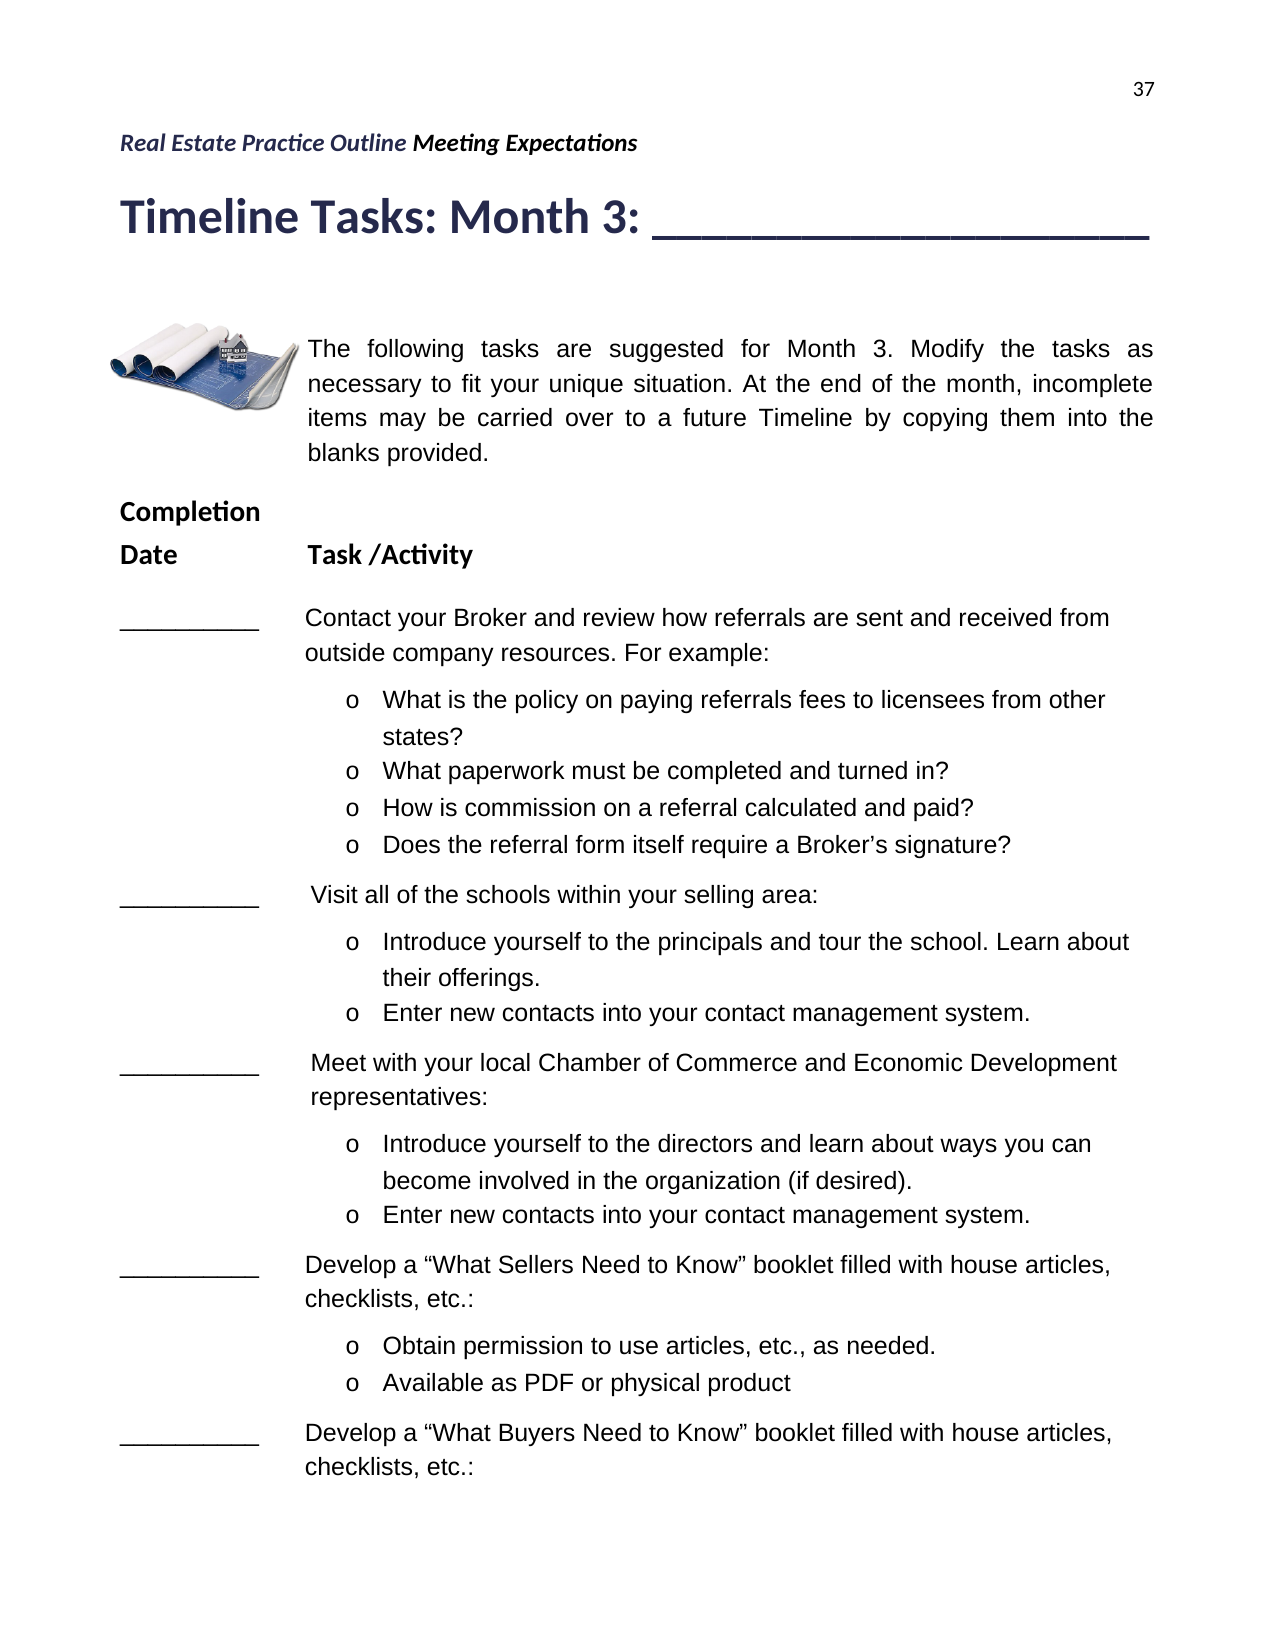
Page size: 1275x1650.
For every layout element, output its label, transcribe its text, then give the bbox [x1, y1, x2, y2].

text __________ Develop a “What Sellers Need to Know” booklet filled with house articles, [120, 1250, 1155, 1278]
text The following tasks are suggested for Month 3. Modify the tasks as necessary to fit your unique situation. At the end of the month, incomplete items may be carried over to a future Timeline by copying them into the blanks provided. [307, 334, 1155, 466]
list Does the referral form itself require a Broker’s signature? [345, 830, 1155, 861]
list Available as PDF or physical product [345, 1368, 1155, 1399]
text Completion [120, 493, 1155, 529]
text Date Task /Activity [120, 536, 1155, 571]
picture [101, 301, 308, 427]
list Introduce yourself to the principals and tour the school. Learn about their offerings. [345, 927, 1155, 992]
text checklists, etc.: [195, 1452, 1155, 1481]
text outside company resources. For example: [120, 638, 1155, 667]
text __________ Develop a “What Buyers Need to Know” booklet filled with house articles, [120, 1418, 1155, 1447]
text Timeline Tasks: Month 3: ____________________ [120, 185, 1155, 246]
text checklists, etc.: [195, 1284, 1155, 1313]
text __________ Visit all of the schools within your selling area: [120, 880, 1155, 908]
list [345, 1331, 1155, 1362]
list Introduce yourself to the directors and learn about ways you can become involved in the organization (if desired). [345, 1129, 1155, 1194]
list Enter new contacts into your contact management system. [345, 998, 1155, 1029]
text Real Estate Practice Outline Meeting Expectations [120, 127, 1155, 158]
text __________ Meet with your local Chamber of Commerce and Economic Development [120, 1047, 1155, 1076]
text representatives: [120, 1082, 1155, 1111]
text __________ Contact your Broker and review how referrals are sent and received from [120, 603, 1155, 632]
list What paperwork must be completed and turned in? [345, 756, 1155, 787]
list Enter new contacts into your contact management system. [345, 1200, 1155, 1231]
list How is commission on a referral calculated and paid? [345, 793, 1155, 824]
list What is the policy on paying referrals fees to licensees from other states? [345, 685, 1155, 750]
